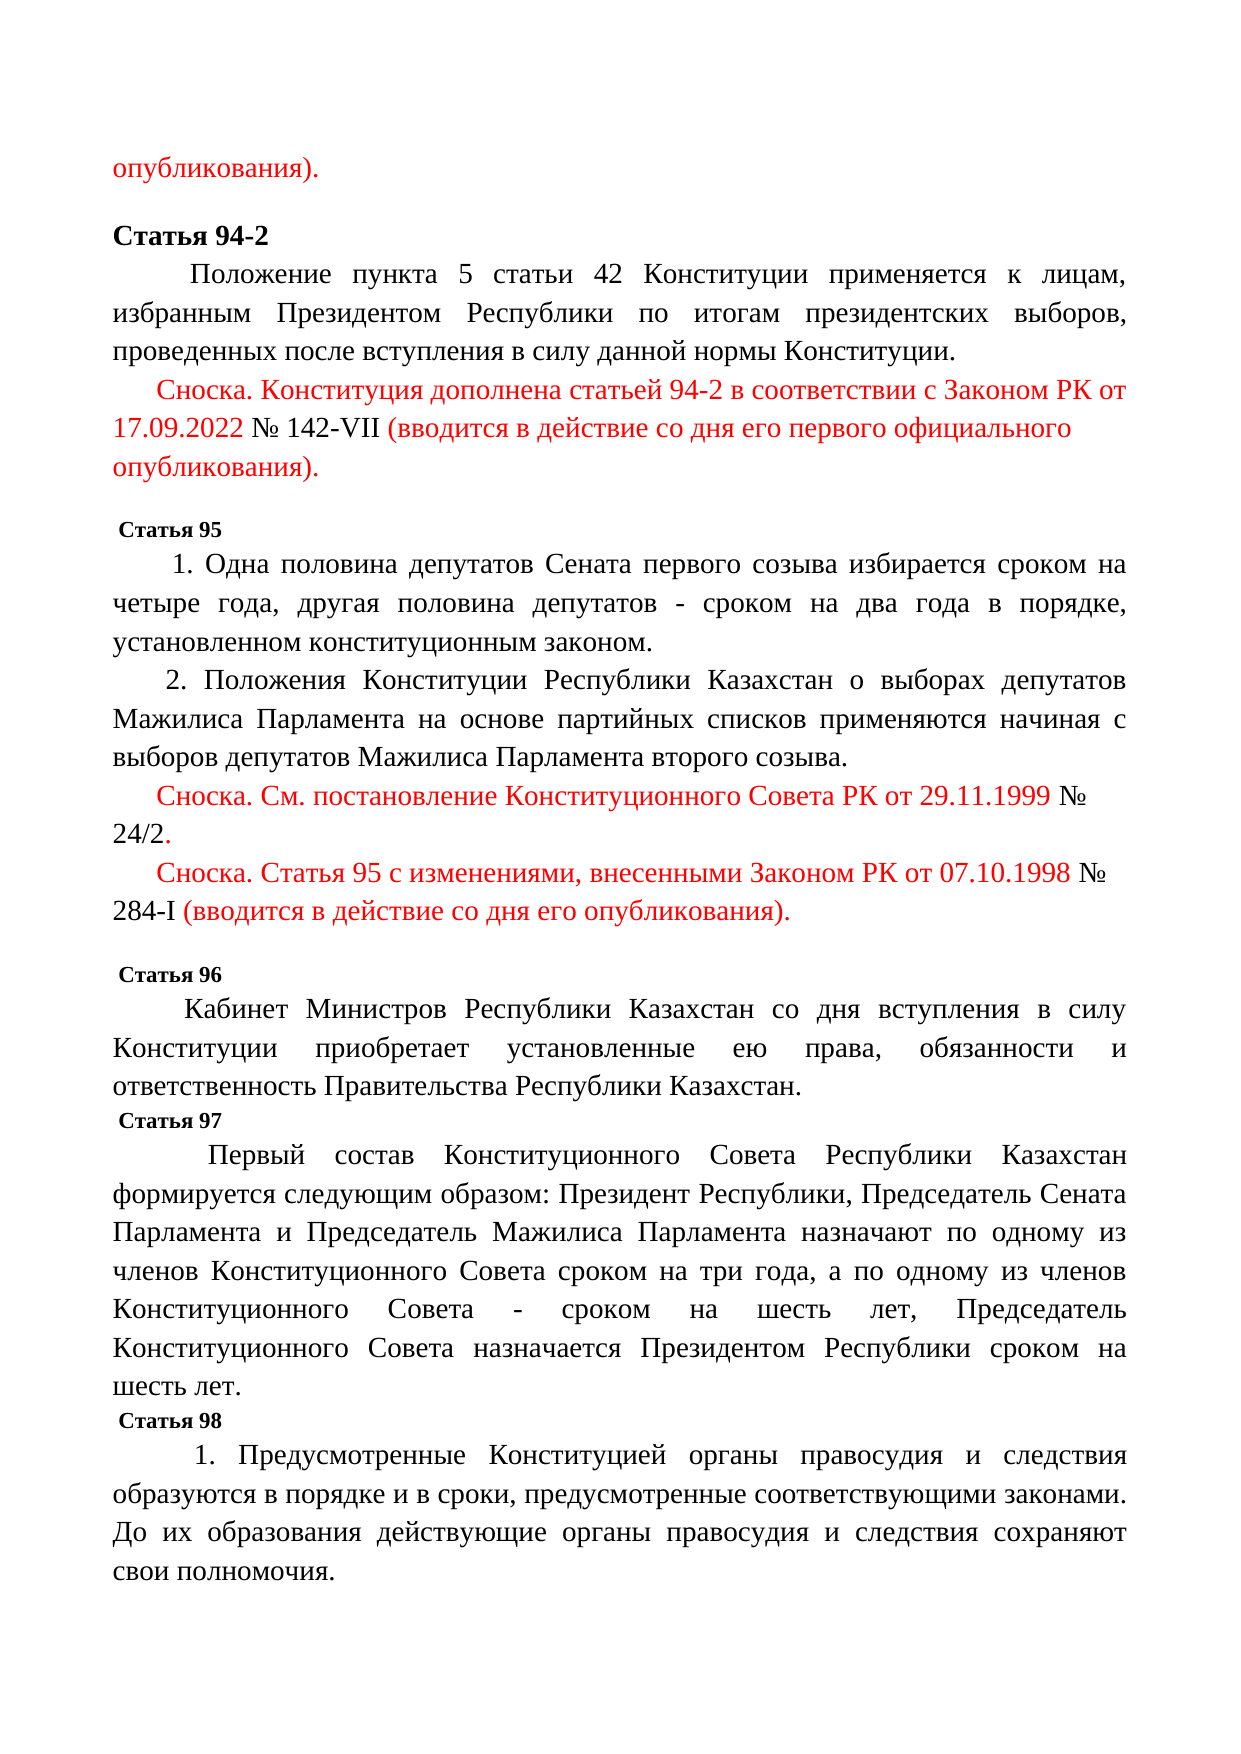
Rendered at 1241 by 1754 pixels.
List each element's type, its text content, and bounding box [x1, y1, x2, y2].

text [112, 150, 1128, 214]
text Статья 98 [112, 1407, 1128, 1433]
text Статья 96 [112, 961, 1128, 987]
text Первый состав Конституционного Совета Республики Казахстан формируется следующим образом: Президент Республики, Председатель Сената Парламента и Председатель Мажилиса Парламента назначают по одному из членов Конституционного Совета сроком на три года, а по одному из членов Конституционного Совета - сроком на шесть лет, Председатель Конституционного Совета назначается Президентом Республики сроком на шесть лет. [112, 1137, 1128, 1402]
text Положение пункта 5 статьи 42 Конституции применяется к лицам, избранным Президентом Республики по итогам президентских выборов, проведенных после вступления в силу данной нормы Конституции. [112, 256, 1128, 367]
text 2. Положения Конституции Республики Казахстан о выборах депутатов Мажилиса Парламента на основе партийных списков применяются начиная с выборов депутатов Мажилиса Парламента второго созыва. [112, 662, 1128, 773]
text Статья 95 [112, 516, 1128, 543]
text Кабинет Министров Республики Казахстан со дня вступления в силу Конституции приобретает установленные ею права, обязанности и ответственность Правительства Республики Казахстан. [112, 991, 1128, 1102]
text 1. Предусмотренные Конституцией органы правосудия и следствия образуются в порядке и в сроки, предусмотренные соответствующими законами. До их образования действующие органы правосудия и следствия сохраняют свои полномочия. [112, 1437, 1128, 1586]
text Сноска. См. постановление Конституционного Совета РК от 29.11.1999 № 24/2. Сноска. Статья 95 с изменениями, внесенными Законом РК от 07.10.1998 № 284-I (вводится в действие со дня его опубликования). [112, 778, 1128, 957]
text 1. Одна половина депутатов Сената первого созыва избирается сроком на четыре года, другая половина депутатов - сроком на два года в порядке, установленном конституционным законом. [112, 547, 1128, 657]
text Сноска. Конституция дополнена статьей 94-2 в соответствии с Законом РК от 17.09.2022 № 142-VII (вводится в действие со дня его первого официального опубликования). [112, 372, 1128, 513]
text Статья 94-2 [112, 218, 1128, 251]
text Статья 97 [112, 1107, 1128, 1133]
